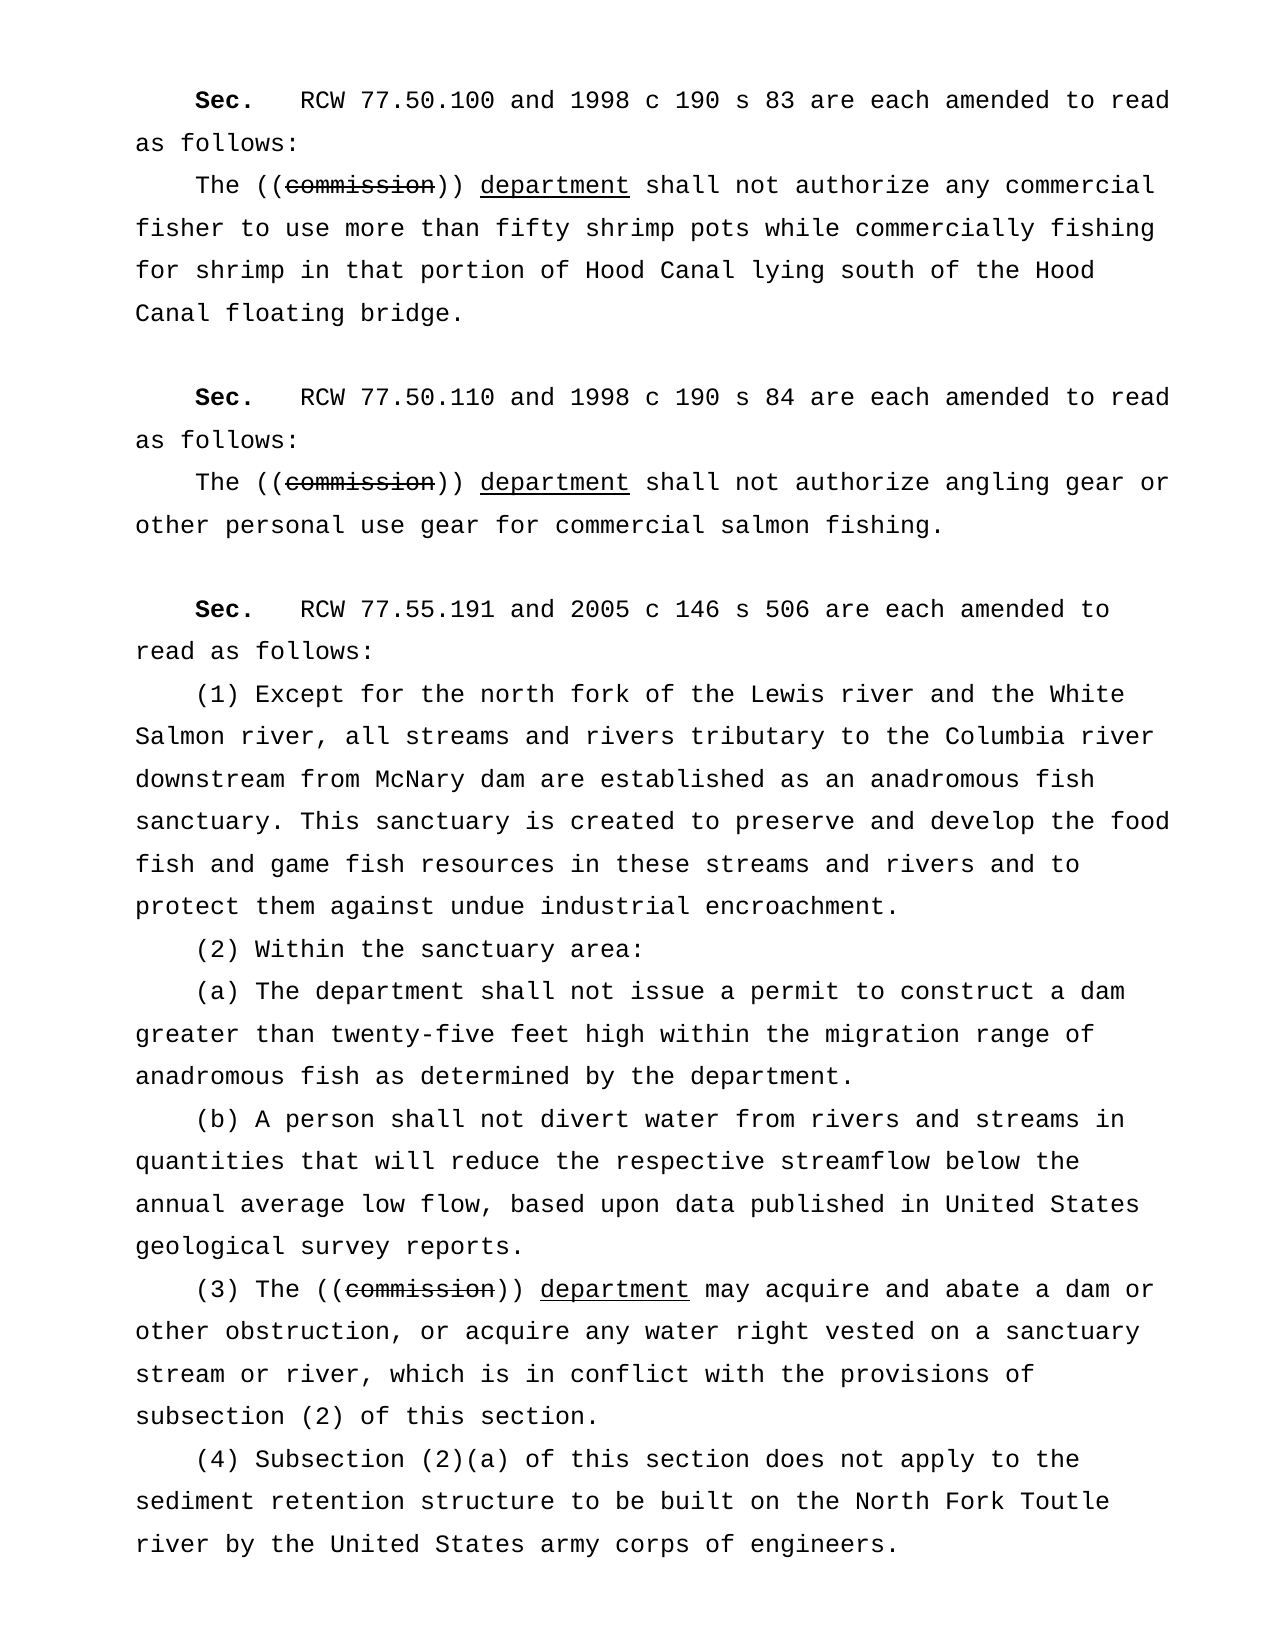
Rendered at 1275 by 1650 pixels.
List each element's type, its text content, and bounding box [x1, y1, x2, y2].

text (4) Subsection (2)(a) of this section does not apply to the sediment retention structure to be built on the North Fork Toutle river by the United States army corps of engineers. [135, 1433, 1170, 1561]
text (b) A person shall not divert water from rivers and streams in quantities that will reduce the respective streamflow below the annual average low flow, based upon data published in United States geological survey reports. [135, 1093, 1170, 1263]
text (3) The ((commission)) department may acquire and abate a dam or other obstruction, or acquire any water right vested on a sanctuary stream or river, which is in conflict with the provisions of subsection (2) of this section. [135, 1263, 1170, 1433]
text The ((commission)) department shall not authorize angling gear or other personal use gear for commercial salmon fishing. [135, 457, 1170, 542]
text (a) The department shall not issue a permit to construct a dam greater than twenty-five feet high within the migration range of anadromous fish as determined by the department. [135, 966, 1170, 1093]
text Sec. RCW 77.50.100 and 1998 c 190 s 83 are each amended to read as follows: [135, 75, 1170, 160]
text Sec. RCW 77.55.191 and 2005 c 146 s 506 are each amended to read as follows: [135, 583, 1170, 668]
text The ((commission)) department shall not authorize any commercial fisher to use more than fifty shrimp pots while commercially fishing for shrimp in that portion of Hood Canal lying south of the Hood Canal floating bridge. [135, 160, 1170, 330]
text Sec. RCW 77.50.110 and 1998 c 190 s 84 are each amended to read as follows: [135, 372, 1170, 457]
text (1) Except for the north fork of the Lewis river and the White Salmon river, all streams and rivers tributary to the Columbia river downstream from McNary dam are established as an anadromous fish sanctuary. This sanctuary is created to preserve and develop the food fish and game fish resources in these streams and rivers and to protect them against undue industrial encroachment. [135, 668, 1170, 923]
text (2) Within the sanctuary area: [135, 923, 1170, 966]
